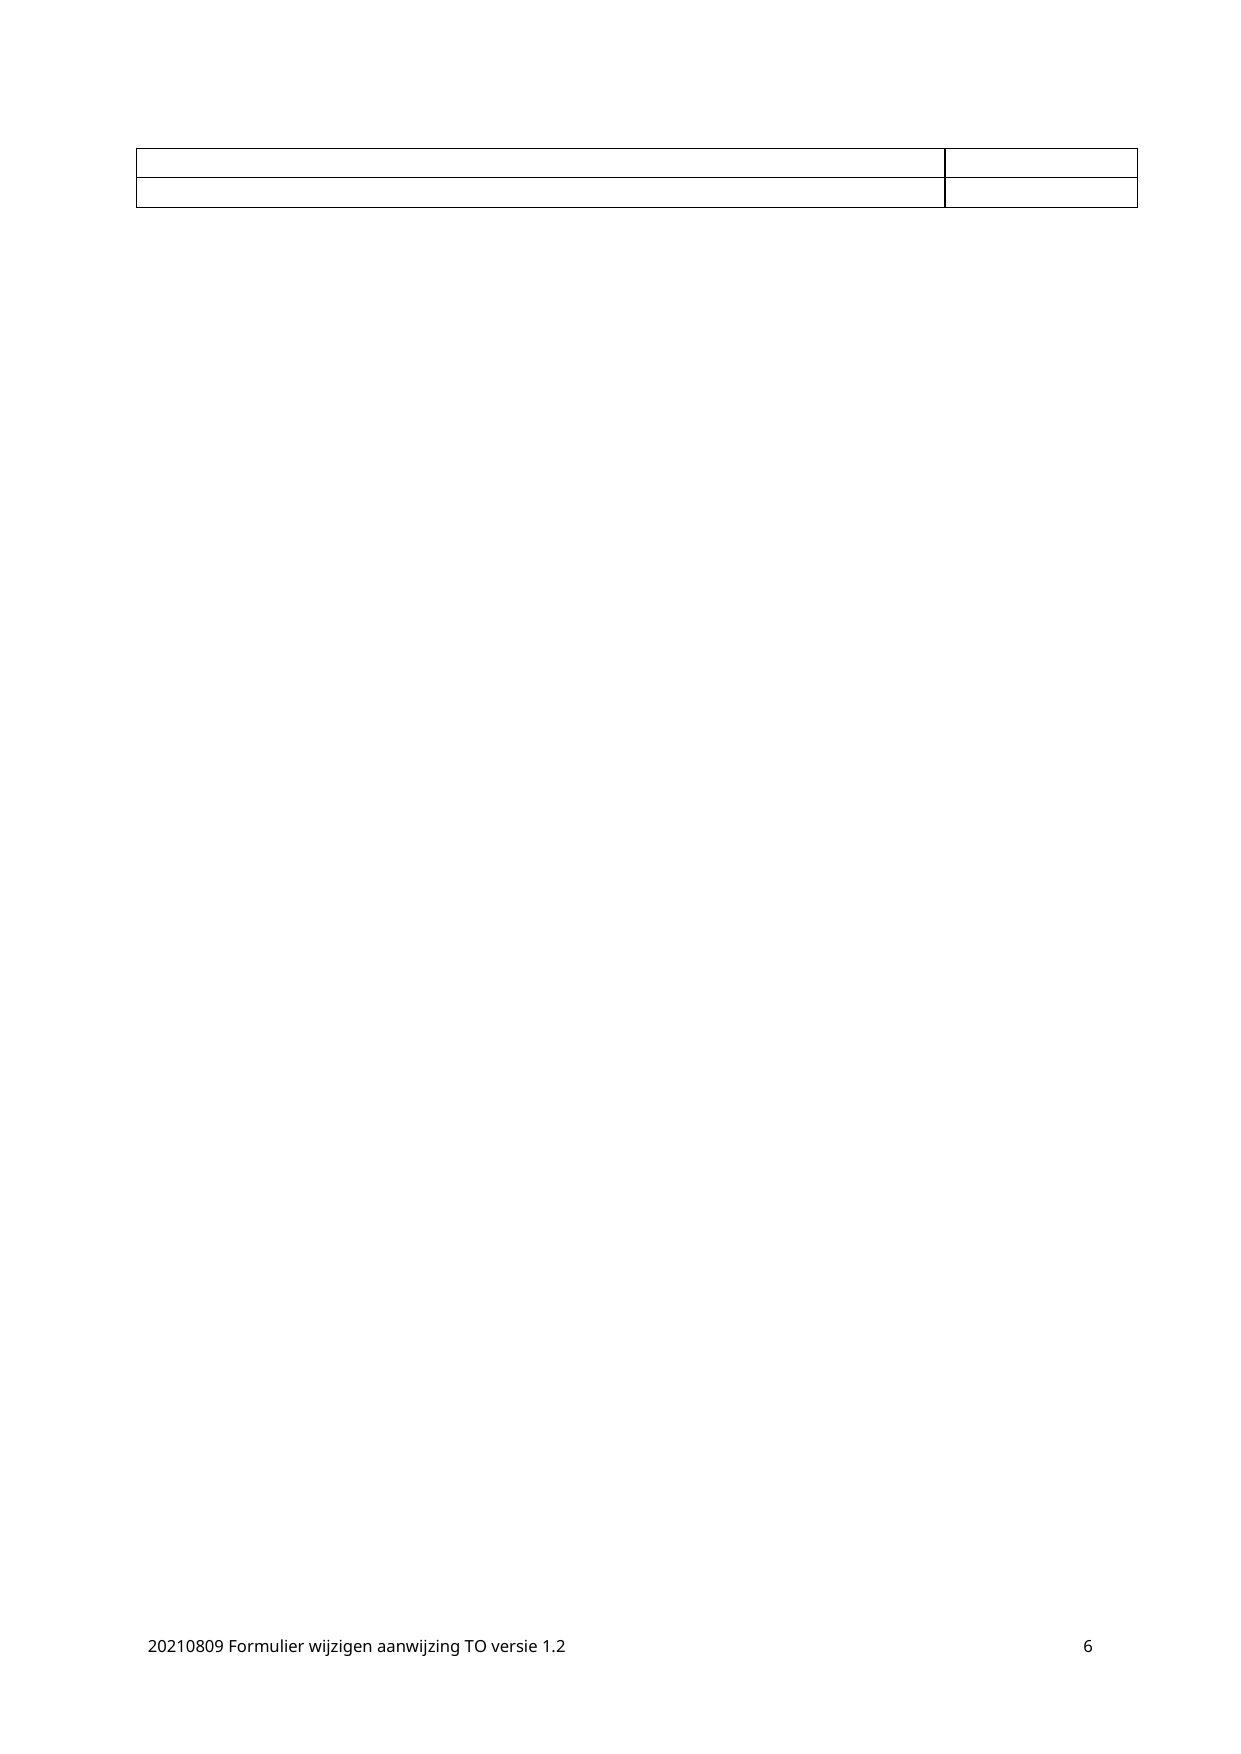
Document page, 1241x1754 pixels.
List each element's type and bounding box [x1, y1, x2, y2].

table_cell [137, 178, 944, 207]
table_cell [946, 178, 1137, 207]
table_cell [946, 149, 1137, 177]
table_cell [137, 149, 944, 177]
